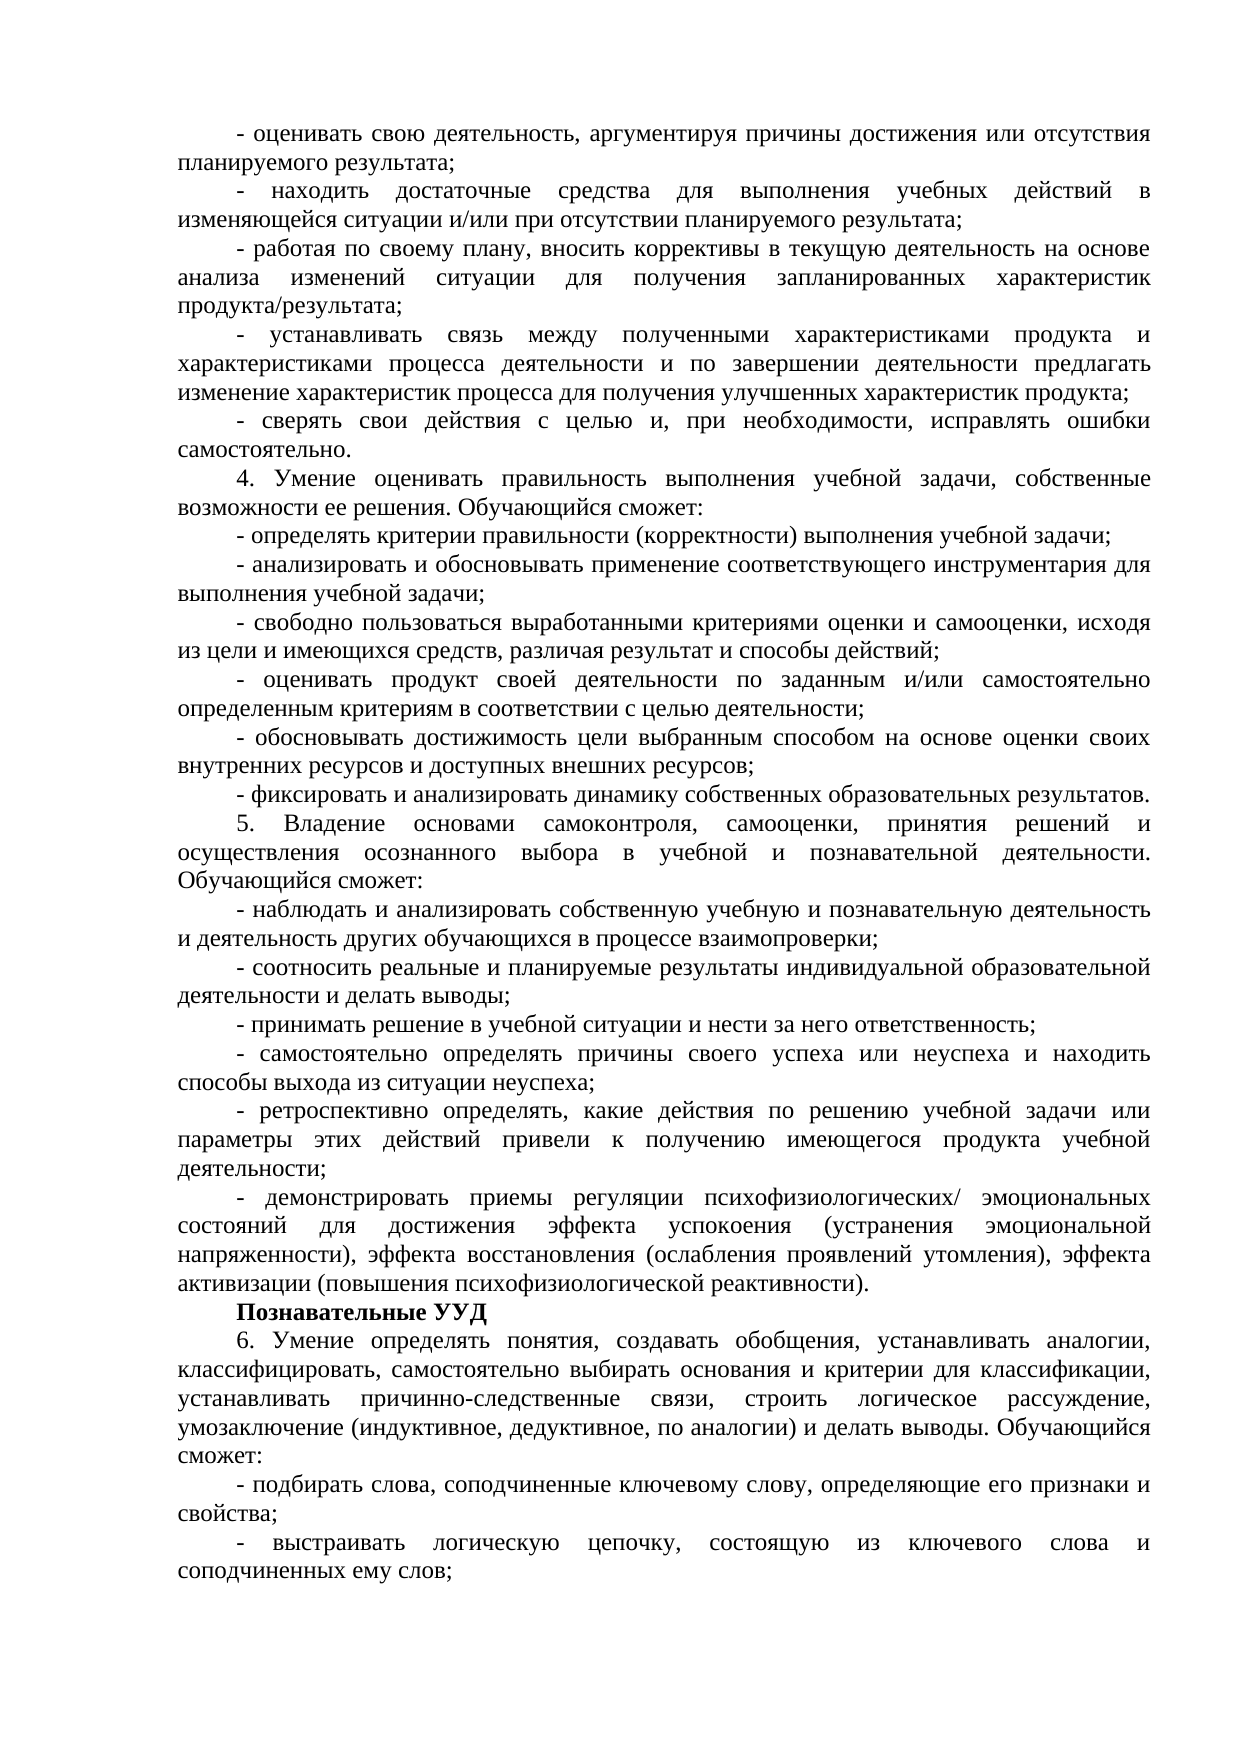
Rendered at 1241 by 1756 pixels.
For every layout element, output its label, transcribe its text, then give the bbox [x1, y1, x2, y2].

text - оценивать свою деятельность, аргументируя причины достижения или отсутствия планируемого результата; [177, 118, 1152, 176]
text - находить достаточные средства для выполнения учебных действий в изменяющейся ситуации и/или при отсутствии планируемого результата; [177, 176, 1152, 233]
text - свободно пользоваться выработанными критериями оценки и самооценки, исходя из цели и имеющихся средств, различая результат и способы действий; [177, 607, 1152, 664]
text - сверять свои действия с целью и, при необходимости, исправлять ошибки самостоятельно. [177, 406, 1152, 463]
text - соотносить реальные и планируемые результаты индивидуальной образовательной деятельности и делать выводы; [177, 952, 1152, 1009]
text - самостоятельно определять причины своего успеха или неуспеха и находить способы выхода из ситуации неуспеха; [177, 1038, 1152, 1096]
text - определять критерии правильности (корректности) выполнения учебной задачи; [177, 521, 1152, 549]
text - оценивать продукт своей деятельности по заданным и/или самостоятельно определенным критериям в соответствии с целью деятельности; [177, 664, 1152, 722]
text - фиксировать и анализировать динамику собственных образовательных результатов. [177, 779, 1152, 808]
text - наблюдать и анализировать собственную учебную и познавательную деятельность и деятельность других обучающихся в процессе взаимопроверки; [177, 894, 1152, 952]
text - устанавливать связь между полученными характеристиками продукта и характеристиками процесса деятельности и по завершении деятельности предлагать изменение характеристик процесса для получения улучшенных характеристик продукта; [177, 319, 1152, 406]
text - ретроспективно определять, какие действия по решению учебной задачи или параметры этих действий привели к получению имеющегося продукта учебной деятельности; [177, 1096, 1152, 1182]
text - анализировать и обосновывать применение соответствующего инструментария для выполнения учебной задачи; [177, 549, 1152, 607]
text Познавательные УУД [177, 1297, 1152, 1326]
text - выстраивать логическую цепочку, состоящую из ключевого слова и соподчиненных ему слов; [177, 1527, 1152, 1584]
text - подбирать слова, соподчиненные ключевому слову, определяющие его признаки и свойства; [177, 1469, 1152, 1527]
text - принимать решение в учебной ситуации и нести за него ответственность; [177, 1009, 1152, 1038]
text 4. Умение оценивать правильность выполнения учебной задачи, собственные возможности ее решения. Обучающийся сможет: [177, 463, 1152, 521]
text 5. Владение основами самоконтроля, самооценки, принятия решений и осуществления осознанного выбора в учебной и познавательной деятельности. Обучающийся сможет: [177, 808, 1152, 894]
text 6. Умение определять понятия, создавать обобщения, устанавливать аналогии, классифицировать, самостоятельно выбирать основания и критерии для классификации, устанавливать причинно-следственные связи, строить логическое рассуждение, умозаключение (индуктивное, дедуктивное, по аналогии) и делать выводы. Обучающийся сможет: [177, 1326, 1152, 1469]
text - работая по своему плану, вносить коррективы в текущую деятельность на основе анализа изменений ситуации для получения запланированных характеристик продукта/результата; [177, 233, 1152, 319]
text - демонстрировать приемы регуляции психофизиологических/ эмоциональных состояний для достижения эффекта успокоения (устранения эмоциональной напряженности), эффекта восстановления (ослабления проявлений утомления), эффекта активизации (повышения психофизиологической реактивности). [177, 1182, 1152, 1297]
text - обосновывать достижимость цели выбранным способом на основе оценки своих внутренних ресурсов и доступных внешних ресурсов; [177, 722, 1152, 779]
